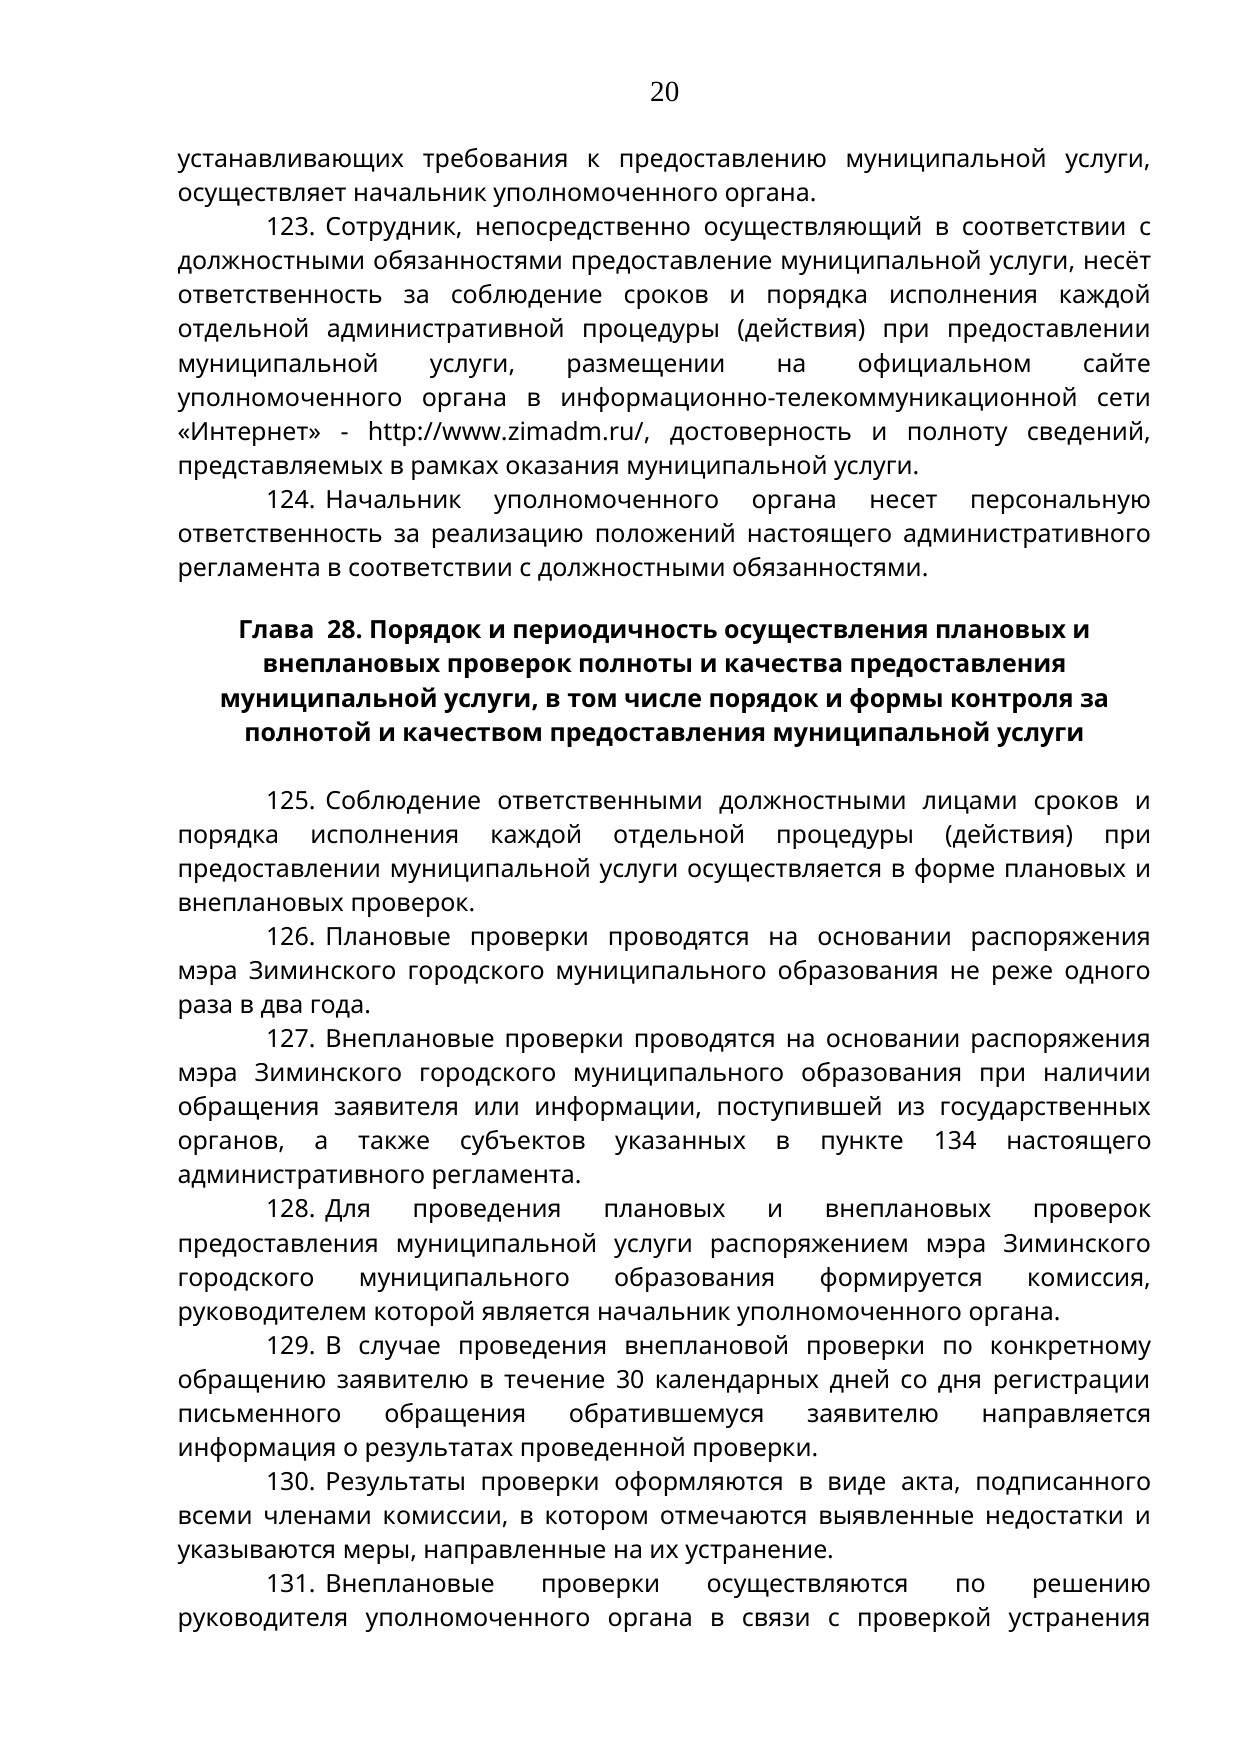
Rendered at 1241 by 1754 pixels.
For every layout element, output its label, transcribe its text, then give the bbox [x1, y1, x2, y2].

text 124. Начальник уполномоченного органа несет персональную ответственность за реализацию положений настоящего административного регламента в соответствии с должностными обязанностями. [177, 481, 1152, 584]
text 127. Внеплановые проверки проводятся на основании распоряжения мэра Зиминского городского муниципального образования при наличии обращения заявителя или информации, поступившей из государственных органов, а также субъектов указанных в пункте 134 настоящего административного регламента. [177, 1021, 1152, 1191]
text Глава 28. Порядок и периодичность осуществления плановых и внеплановых проверок полноты и качества предоставления муниципальной услуги, в том числе порядок и формы контроля за полнотой и качеством предоставления муниципальной услуги [177, 612, 1152, 748]
text 129. В случае проведения внеплановой проверки по конкретному обращению заявителю в течение 30 календарных дней со дня регистрации письменного обращения обратившемуся заявителю направляется информация о результатах проведенной проверки. [177, 1327, 1152, 1464]
text 126. Плановые проверки проводятся на основании распоряжения мэра Зиминского городского муниципального образования не реже одного раза в два года. [177, 919, 1152, 1021]
text 128. Для проведения плановых и внеплановых проверок предоставления муниципальной услуги распоряжением мэра Зиминского городского муниципального образования формируется комиссия, руководителем которой является начальник уполномоченного органа. [177, 1191, 1152, 1327]
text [177, 1566, 1152, 1634]
text 123. Сотрудник, непосредственно осуществляющий в соответствии с должностными обязанностями предоставление муниципальной услуги, несёт ответственность за соблюдение сроков и порядка исполнения каждой отдельной административной процедуры (действия) при предоставлении муниципальной услуги, размещении на официальном сайте уполномоченного органа в информационно-телекоммуникационной сети «Интернет» - http://www.zimadm.ru/, достоверность и полноту сведений, представляемых в рамках оказания муниципальной услуги. [177, 209, 1152, 481]
text 125. Соблюдение ответственными должностными лицами сроков и порядка исполнения каждой отдельной процедуры (действия) при предоставлении муниципальной услуги осуществляется в форме плановых и внеплановых проверок. [177, 782, 1152, 919]
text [177, 141, 1152, 209]
text 130. Результаты проверки оформляются в виде акта, подписанного всеми членами комиссии, в котором отмечаются выявленные недостатки и указываются меры, направленные на их устранение. [177, 1464, 1152, 1566]
